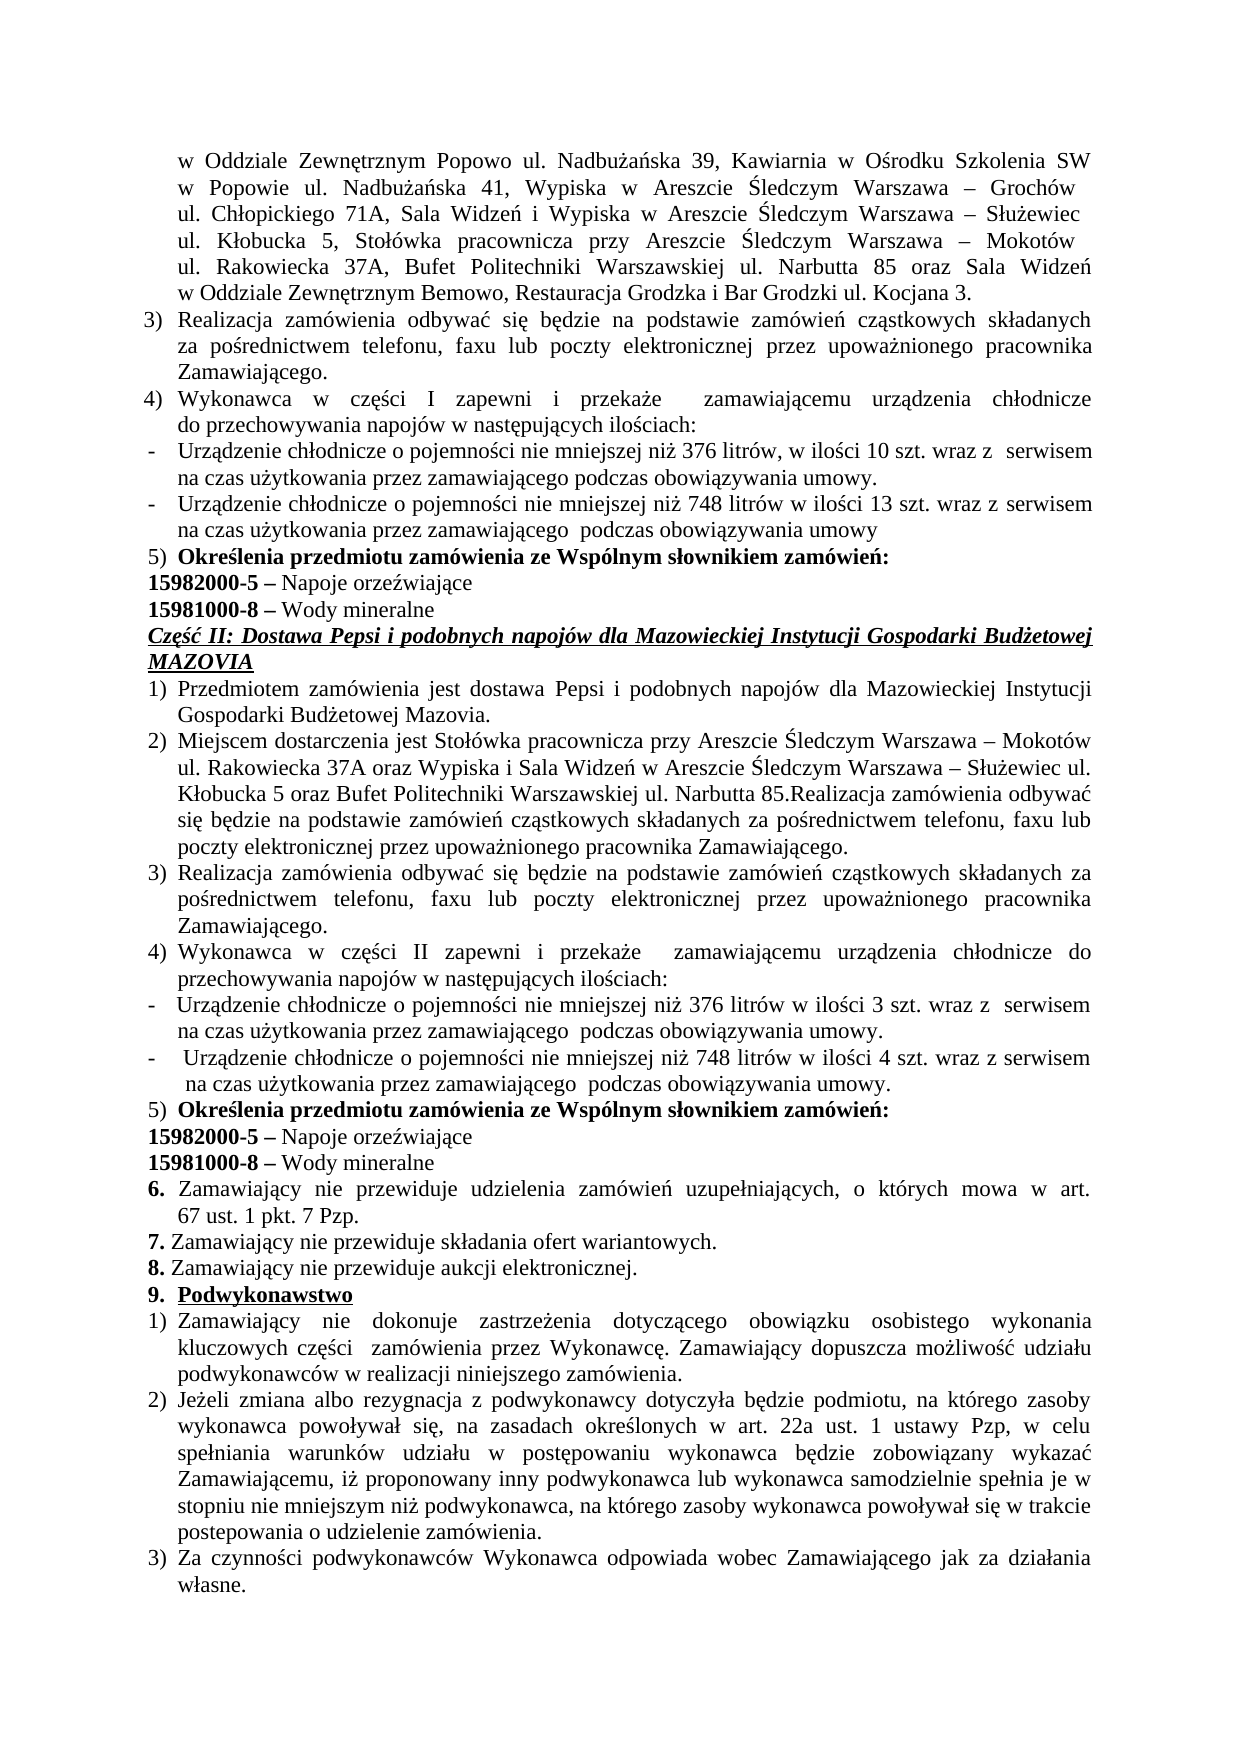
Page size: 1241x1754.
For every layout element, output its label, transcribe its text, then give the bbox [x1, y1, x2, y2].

text 6. Zamawiający nie przewiduje udzielenia zamówień uzupełniających, o których mowa w art. 67 ust. 1 pkt. 7 Pzp. [148, 1175, 1093, 1228]
list Wykonawca w części II zapewni i przekaże zamawiającemu urządzenia chłodnicze do przechowywania napojów w następujących ilościach: [148, 938, 1093, 991]
text Część II: Dostawa Pepsi i podobnych napojów dla Mazowieckiej Instytucji Gospodarki Budżetowej MAZOVIA [148, 646, 1093, 675]
list Jeżeli zmiana albo rezygnacja z podwykonawcy dotyczyła będzie podmiotu, na którego zasoby wykonawca powoływał się, na zasadach określonych w art. 22a ust. 1 ustawy Pzp, w celu spełniania warunków udziału w postępowaniu wykonawca będzie zobowiązany wykazać Zamawiającemu, iż proponowany inny podwykonawca lub wykonawca samodzielnie spełnia je w stopniu nie mniejszym niż podwykonawca, na którego zasoby wykonawca powoływał się w trakcie postepowania o udzielenie zamówienia. [148, 1386, 1093, 1544]
text Część II: Dostawa Pepsi i podobnych napojów dla Mazowieckiej Instytucji Gospodarki Budżetowej MAZOVIA [148, 622, 1093, 645]
text - Urządzenie chłodnicze o pojemności nie mniejszej niż 376 litrów w ilości 3 szt. wraz z serwisem na czas użytkowania przez zamawiającego podczas obowiązywania umowy. [148, 991, 1093, 1044]
text 7. Zamawiający nie przewiduje składania ofert wariantowych. [148, 1228, 1093, 1254]
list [162, 148, 1093, 306]
list Wykonawca w części I zapewni i przekaże zamawiającemu urządzenia chłodnicze do przechowywania napojów w następujących ilościach: [162, 385, 1093, 437]
list Zamawiający nie dokonuje zastrzeżenia dotyczącego obowiązku osobistego wykonania kluczowych części zamówienia przez Wykonawcę. Zamawiający dopuszcza możliwość udziału podwykonawców w realizacji niniejszego zamówienia. [148, 1307, 1093, 1386]
list Przedmiotem zamówienia jest dostawa Pepsi i podobnych napojów dla Mazowieckiej Instytucji Gospodarki Budżetowej Mazovia. [148, 675, 1093, 727]
text 9. Podwykonawstwo [148, 1281, 1093, 1307]
list Za czynności podwykonawców Wykonawca odpowiada wobec Zamawiającego jak za działania własne. [148, 1544, 1093, 1597]
text - Urządzenie chłodnicze o pojemności nie mniejszej niż 748 litrów w ilości 4 szt. wraz z serwisem na czas użytkowania przez zamawiającego podczas obowiązywania umowy. [148, 1044, 1093, 1096]
list Urządzenie chłodnicze o pojemności nie mniejszej niż 748 litrów w ilości 13 szt. wraz z serwisem na czas użytkowania przez zamawiającego podczas obowiązywania umowy [148, 490, 1093, 543]
text 15981000-8 – Wody mineralne [148, 1149, 1093, 1175]
text 15982000-5 – Napoje orzeźwiające [148, 1123, 1093, 1149]
list Określenia przedmiotu zamówienia ze Wspólnym słownikiem zamówień: [148, 543, 1093, 569]
list Urządzenie chłodnicze o pojemności nie mniejszej niż 376 litrów, w ilości 10 szt. wraz z serwisem na czas użytkowania przez zamawiającego podczas obowiązywania umowy. [148, 437, 1093, 490]
list Określenia przedmiotu zamówienia ze Wspólnym słownikiem zamówień: [148, 1096, 1093, 1123]
text 8. Zamawiający nie przewiduje aukcji elektronicznej. [148, 1254, 1093, 1281]
text 15982000-5 – Napoje orzeźwiające [148, 569, 1093, 596]
list Realizacja zamówienia odbywać się będzie na podstawie zamówień cząstkowych składanych za pośrednictwem telefonu, faxu lub poczty elektronicznej przez upoważnionego pracownika Zamawiającego. [148, 859, 1093, 938]
list Realizacja zamówienia odbywać się będzie na podstawie zamówień cząstkowych składanych za pośrednictwem telefonu, faxu lub poczty elektronicznej przez upoważnionego pracownika Zamawiającego. [162, 306, 1093, 385]
text 15981000-8 – Wody mineralne [148, 596, 1093, 622]
list Miejscem dostarczenia jest Stołówka pracownicza przy Areszcie Śledczym Warszawa – Mokotów ul. Rakowiecka 37A oraz Wypiska i Sala Widzeń w Areszcie Śledczym Warszawa – Służewiec ul. Kłobucka 5 oraz Bufet Politechniki Warszawskiej ul. Narbutta 85.Realizacja zamówienia odbywać się będzie na podstawie zamówień cząstkowych składanych za pośrednictwem telefonu, faxu lub poczty elektronicznej przez upoważnionego pracownika Zamawiającego. [148, 727, 1093, 859]
